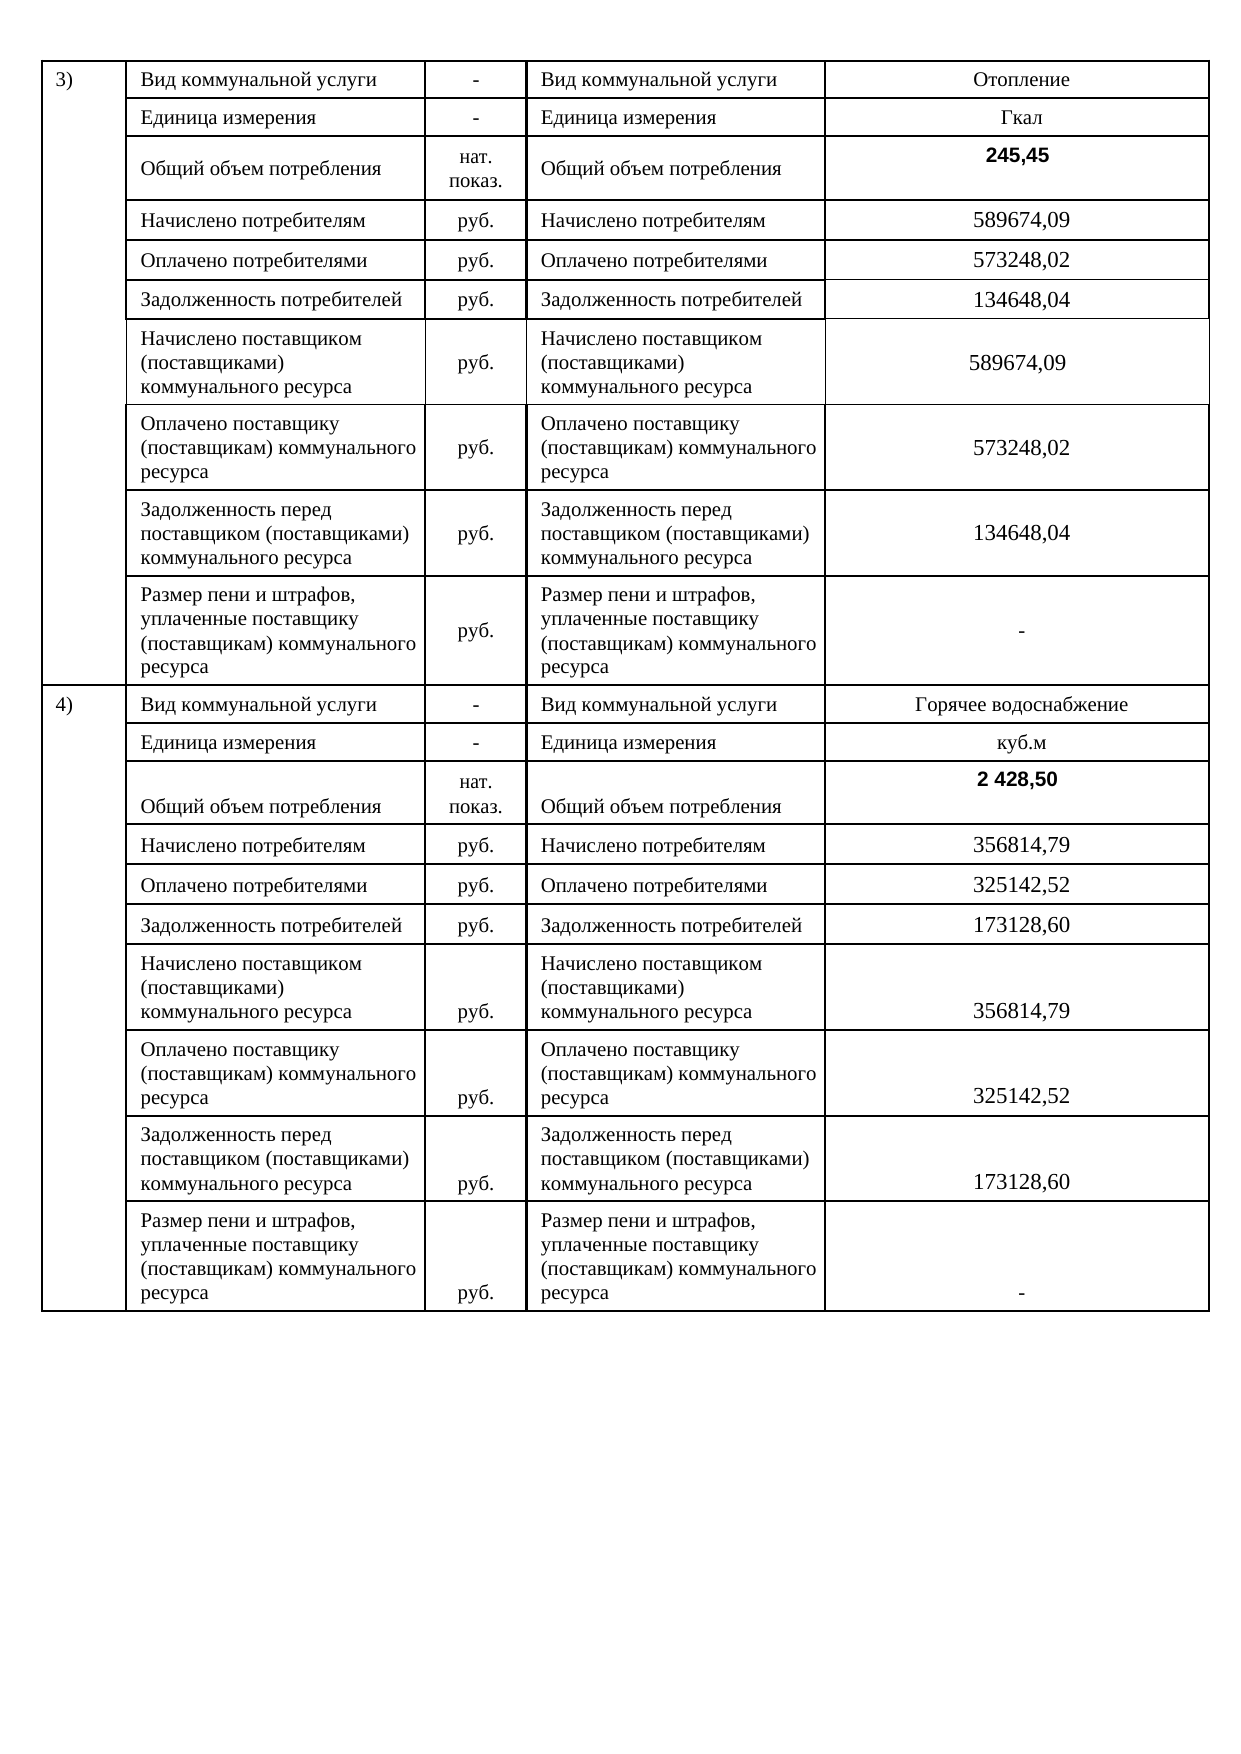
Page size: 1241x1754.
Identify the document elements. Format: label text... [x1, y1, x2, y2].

table_cell - [426, 99, 525, 135]
table_cell Задолженность потребителей [528, 905, 824, 943]
table_cell руб. [426, 1117, 525, 1200]
table_cell Начислено поставщиком (поставщиками) коммунального ресурса [528, 945, 824, 1029]
table_cell 356814,79 [826, 945, 1208, 1029]
table_cell Общий объем потребления [528, 137, 824, 199]
table_cell 589674,09 [826, 201, 1208, 238]
table_cell 134648,04 [826, 280, 1208, 318]
table_cell Начислено потребителям [528, 825, 824, 863]
table_cell Вид коммунальной услуги [528, 686, 824, 722]
table_cell Размер пени и штрафов, уплаченные поставщику (поставщикам) коммунального ресурса [127, 577, 424, 684]
table_cell 356814,79 [826, 825, 1208, 863]
table_cell Общий объем потребления [127, 137, 424, 199]
table_cell - [426, 724, 525, 759]
table_cell Задолженность потребителей [528, 281, 824, 318]
table_header Вид коммунальной услуги [528, 62, 824, 97]
table_cell руб. [426, 320, 526, 404]
table_cell руб. [426, 201, 525, 238]
table_cell Оплачено потребителями [127, 865, 424, 903]
table_cell Начислено поставщиком (поставщиками) коммунального ресурса [127, 945, 424, 1029]
table_cell 2 428,50 [826, 762, 1208, 823]
table_cell 325142,52 [826, 865, 1208, 903]
table_cell Оплачено поставщику (поставщикам) коммунального ресурса [127, 405, 424, 489]
table_cell руб. [426, 1031, 525, 1114]
table_header Отопление [826, 62, 1208, 97]
table_cell Начислено потребителям [127, 201, 424, 238]
table_cell 134648,04 [826, 491, 1208, 574]
table_cell руб. [426, 281, 525, 318]
table_cell руб. [426, 405, 525, 489]
table_cell руб. [426, 905, 525, 943]
table_cell Единица измерения [127, 724, 424, 759]
table_header - [426, 62, 525, 97]
table_cell нат. показ. [426, 762, 525, 823]
table_cell 173128,60 [826, 905, 1208, 943]
table_cell Единица измерения [528, 724, 824, 759]
table_cell - [826, 1202, 1208, 1310]
table_cell Задолженность перед поставщиком (поставщиками) коммунального ресурса [528, 1117, 824, 1200]
table_cell Оплачено поставщику (поставщикам) коммунального ресурса [127, 1031, 424, 1114]
table_cell 4) [43, 686, 125, 1310]
table_cell Оплачено поставщику (поставщикам) коммунального ресурса [528, 405, 824, 489]
table_cell Задолженность перед поставщиком (поставщиками) коммунального ресурса [528, 491, 824, 574]
table_cell нат. показ. [426, 137, 525, 199]
table_cell Задолженность потребителей [127, 281, 424, 318]
table_cell Горячее водоснабжение [826, 686, 1208, 722]
table_cell Начислено потребителям [528, 201, 824, 238]
table_header Вид коммунальной услуги [127, 62, 424, 97]
table_cell руб. [426, 945, 525, 1029]
table_cell руб. [426, 241, 525, 278]
table_cell - [826, 577, 1208, 684]
table_cell Вид коммунальной услуги [127, 686, 424, 722]
table_cell Задолженность потребителей [127, 905, 424, 943]
table_cell Размер пени и штрафов, уплаченные поставщику (поставщикам) коммунального ресурса [127, 1202, 424, 1310]
table_cell Начислено потребителям [127, 825, 424, 863]
table_cell 325142,52 [826, 1031, 1208, 1114]
table_cell Размер пени и штрафов, уплаченные поставщику (поставщикам) коммунального ресурса [528, 1202, 824, 1310]
table_cell Оплачено потребителями [127, 241, 424, 278]
table_cell - [426, 686, 525, 722]
table_cell руб. [426, 577, 525, 684]
table_cell Начислено поставщиком (поставщиками) коммунального ресурса [127, 320, 425, 404]
table_cell руб. [426, 1202, 525, 1310]
table_cell Размер пени и штрафов, уплаченные поставщику (поставщикам) коммунального ресурса [528, 577, 824, 684]
table_cell руб. [426, 825, 525, 863]
table_cell руб. [426, 491, 525, 574]
table_cell Оплачено потребителями [528, 241, 824, 278]
table_cell Общий объем потребления [528, 762, 824, 823]
table_cell Единица измерения [528, 99, 824, 135]
table_cell 245,45 [826, 137, 1208, 199]
table_cell 573248,02 [826, 405, 1208, 489]
table_cell Единица измерения [127, 99, 424, 135]
table_cell руб. [426, 865, 525, 903]
table_cell Задолженность перед поставщиком (поставщиками) коммунального ресурса [127, 1117, 424, 1200]
table_cell Оплачено потребителями [528, 865, 824, 903]
table_cell Гкал [826, 99, 1208, 135]
table_cell куб.м [826, 724, 1208, 759]
table_header 3) [43, 62, 126, 684]
table_cell Общий объем потребления [127, 762, 424, 823]
table_cell Задолженность перед поставщиком (поставщиками) коммунального ресурса [127, 491, 424, 574]
table_cell 173128,60 [826, 1117, 1208, 1200]
table_cell Оплачено поставщику (поставщикам) коммунального ресурса [528, 1031, 824, 1114]
table_cell Начислено поставщиком (поставщиками) коммунального ресурса [527, 320, 825, 404]
table_cell 589674,09 [826, 319, 1209, 404]
table_cell 573248,02 [826, 241, 1208, 278]
